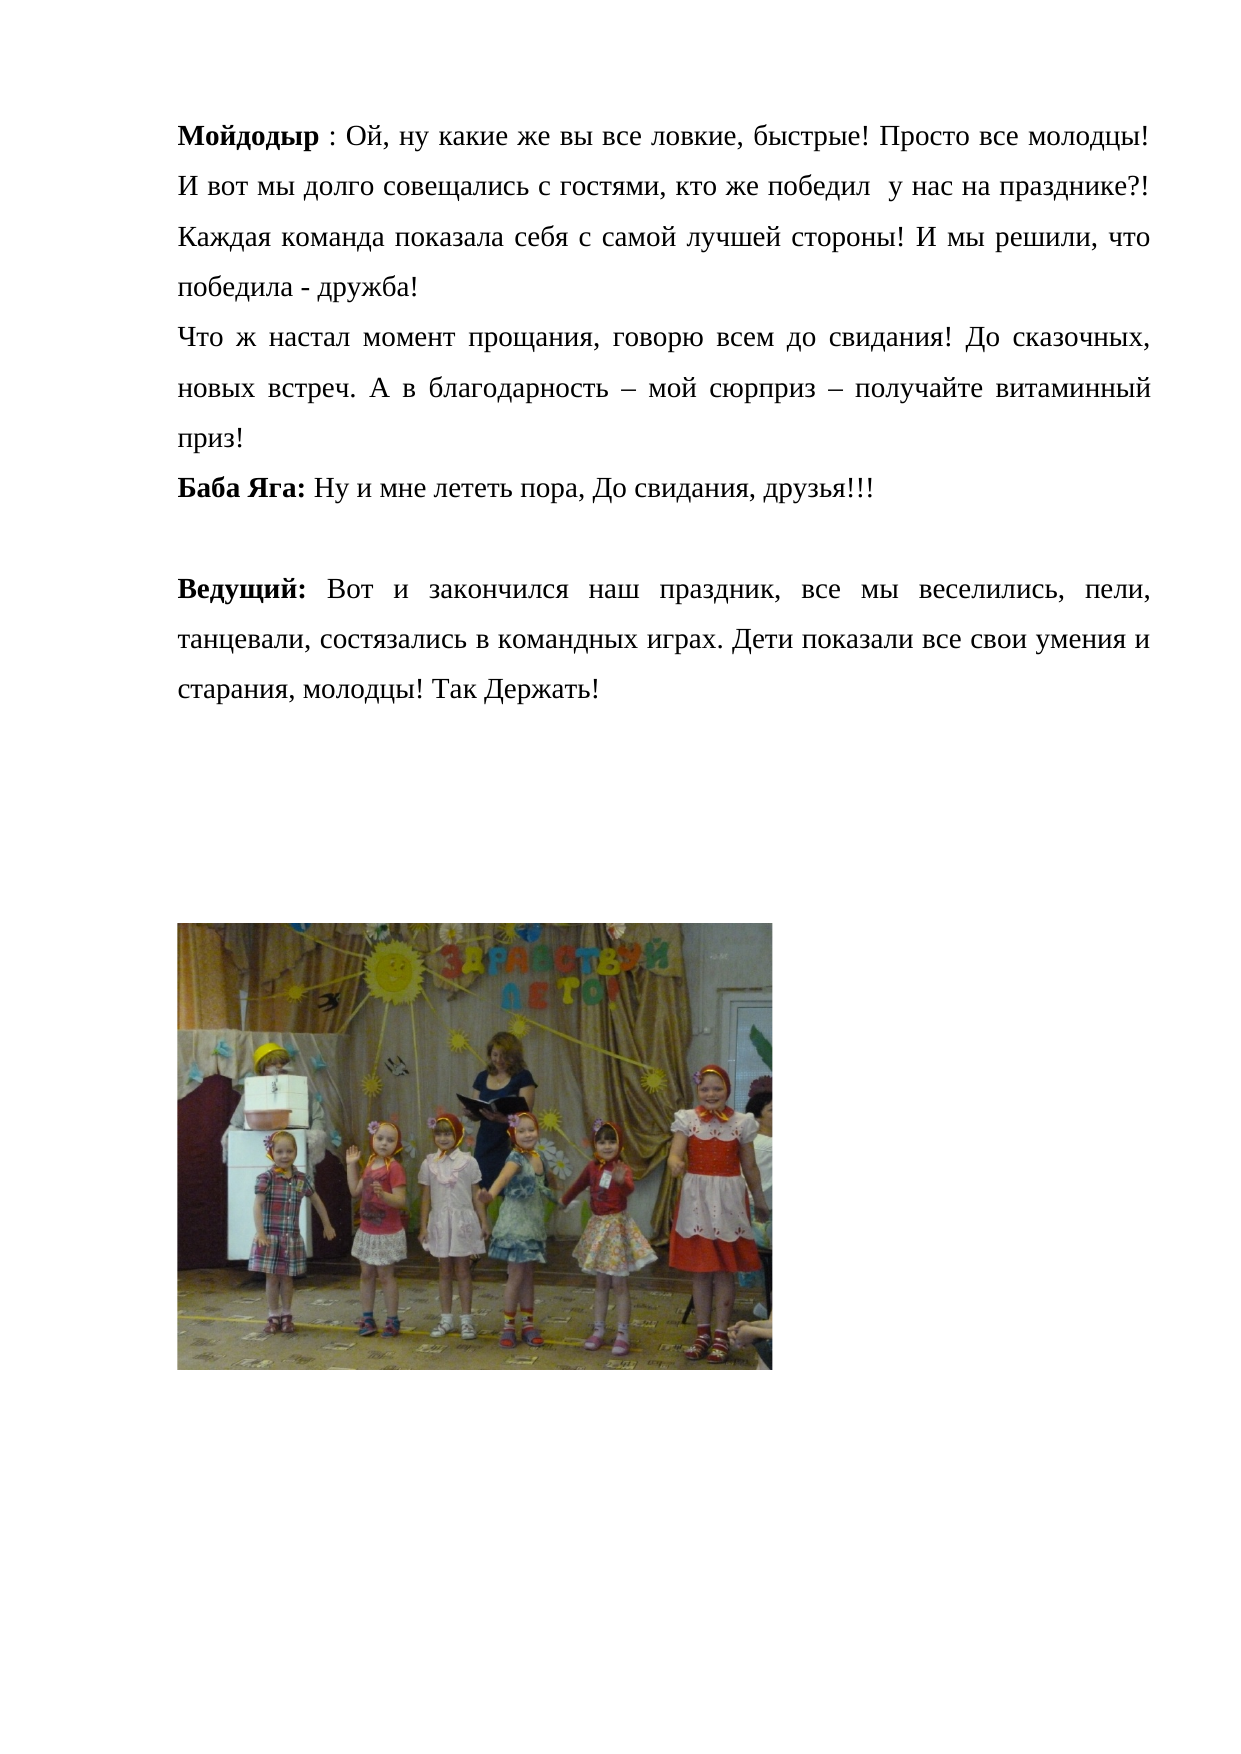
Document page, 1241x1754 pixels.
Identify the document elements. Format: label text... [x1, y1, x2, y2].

text Что ж настал момент прощания, говорю всем до свидания! До сказочных, новых встреч. А в благодарность – мой сюрприз – получайте витаминный приз! [177, 319, 1152, 453]
picture [177, 923, 773, 1370]
text Ведущий: Вот и закончился наш праздник, все мы веселились, пели, танцевали, состязались в командных играх. Дети показали все свои умения и старания, молодцы! Так Держать! [177, 571, 1152, 705]
text Мойдодыр : Ой, ну какие же вы все ловкие, быстрые! Просто все молодцы! И вот мы долго совещались с гостями, кто же победил у нас на празднике?! Каждая команда показала себя с самой лучшей стороны! И мы решили, что победила - дружба! [177, 118, 1152, 303]
text Баба Яга: Ну и мне лететь пора, До свидания, друзья!!! [177, 470, 1152, 504]
